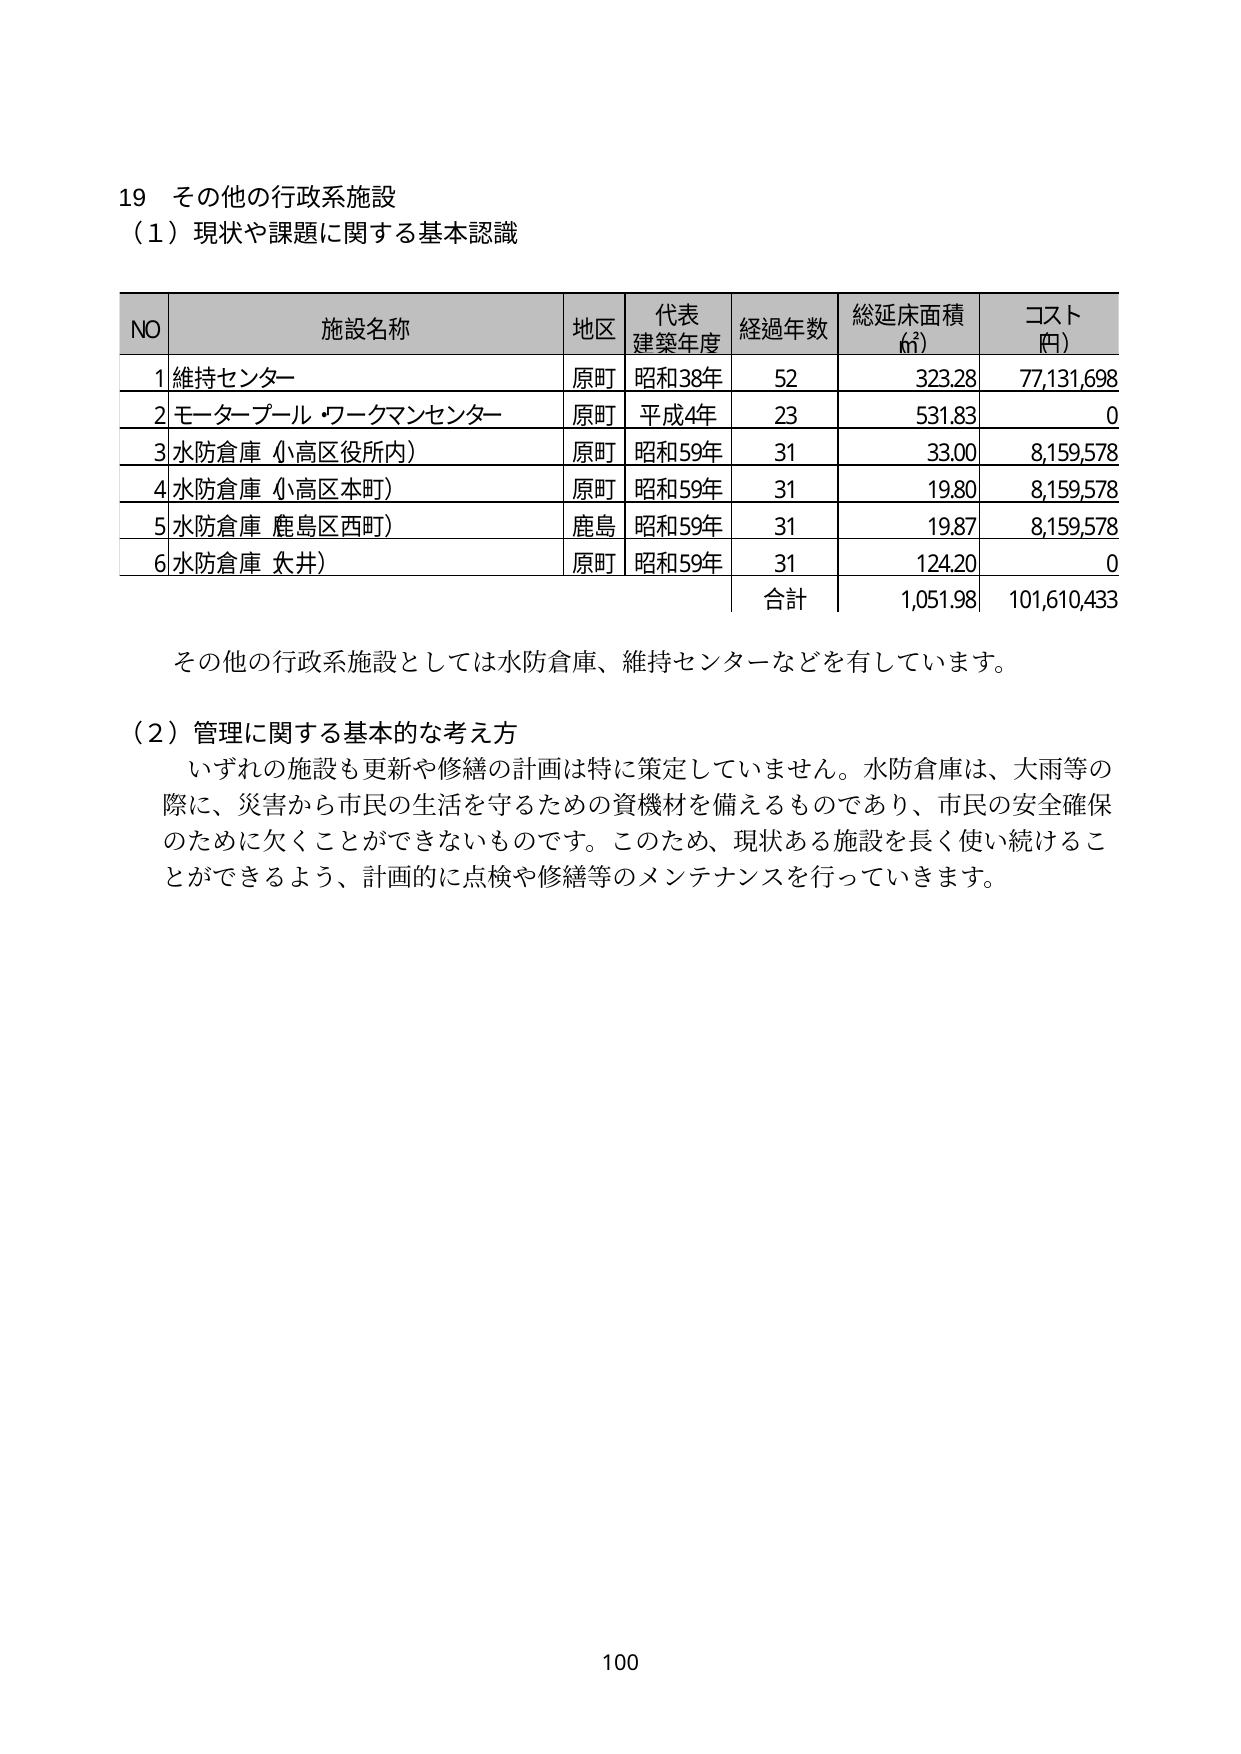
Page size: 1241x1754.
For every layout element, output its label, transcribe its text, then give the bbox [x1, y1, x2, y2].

subtitle 19 その他の行政系施設 [118, 177, 1122, 213]
text その他の行政系施設としては水防倉庫、維持センターなどを有しています。 [148, 284, 1122, 679]
text いずれの施設も更新や修繕の計画は特に策定していません。水防倉庫は、大雨等の際に、災害から市民の生活を守るための資機材を備えるものであり、市民の安全確保のために欠くことができないものです。このため、現状ある施設を長く使い続けることができるよう、計画的に点検や修繕等のメンテナンスを行っていきます。 [162, 749, 1122, 893]
text （１）現状や課題に関する基本認識 [118, 213, 1122, 250]
text （２）管理に関する基本的な考え方 [118, 713, 1122, 749]
